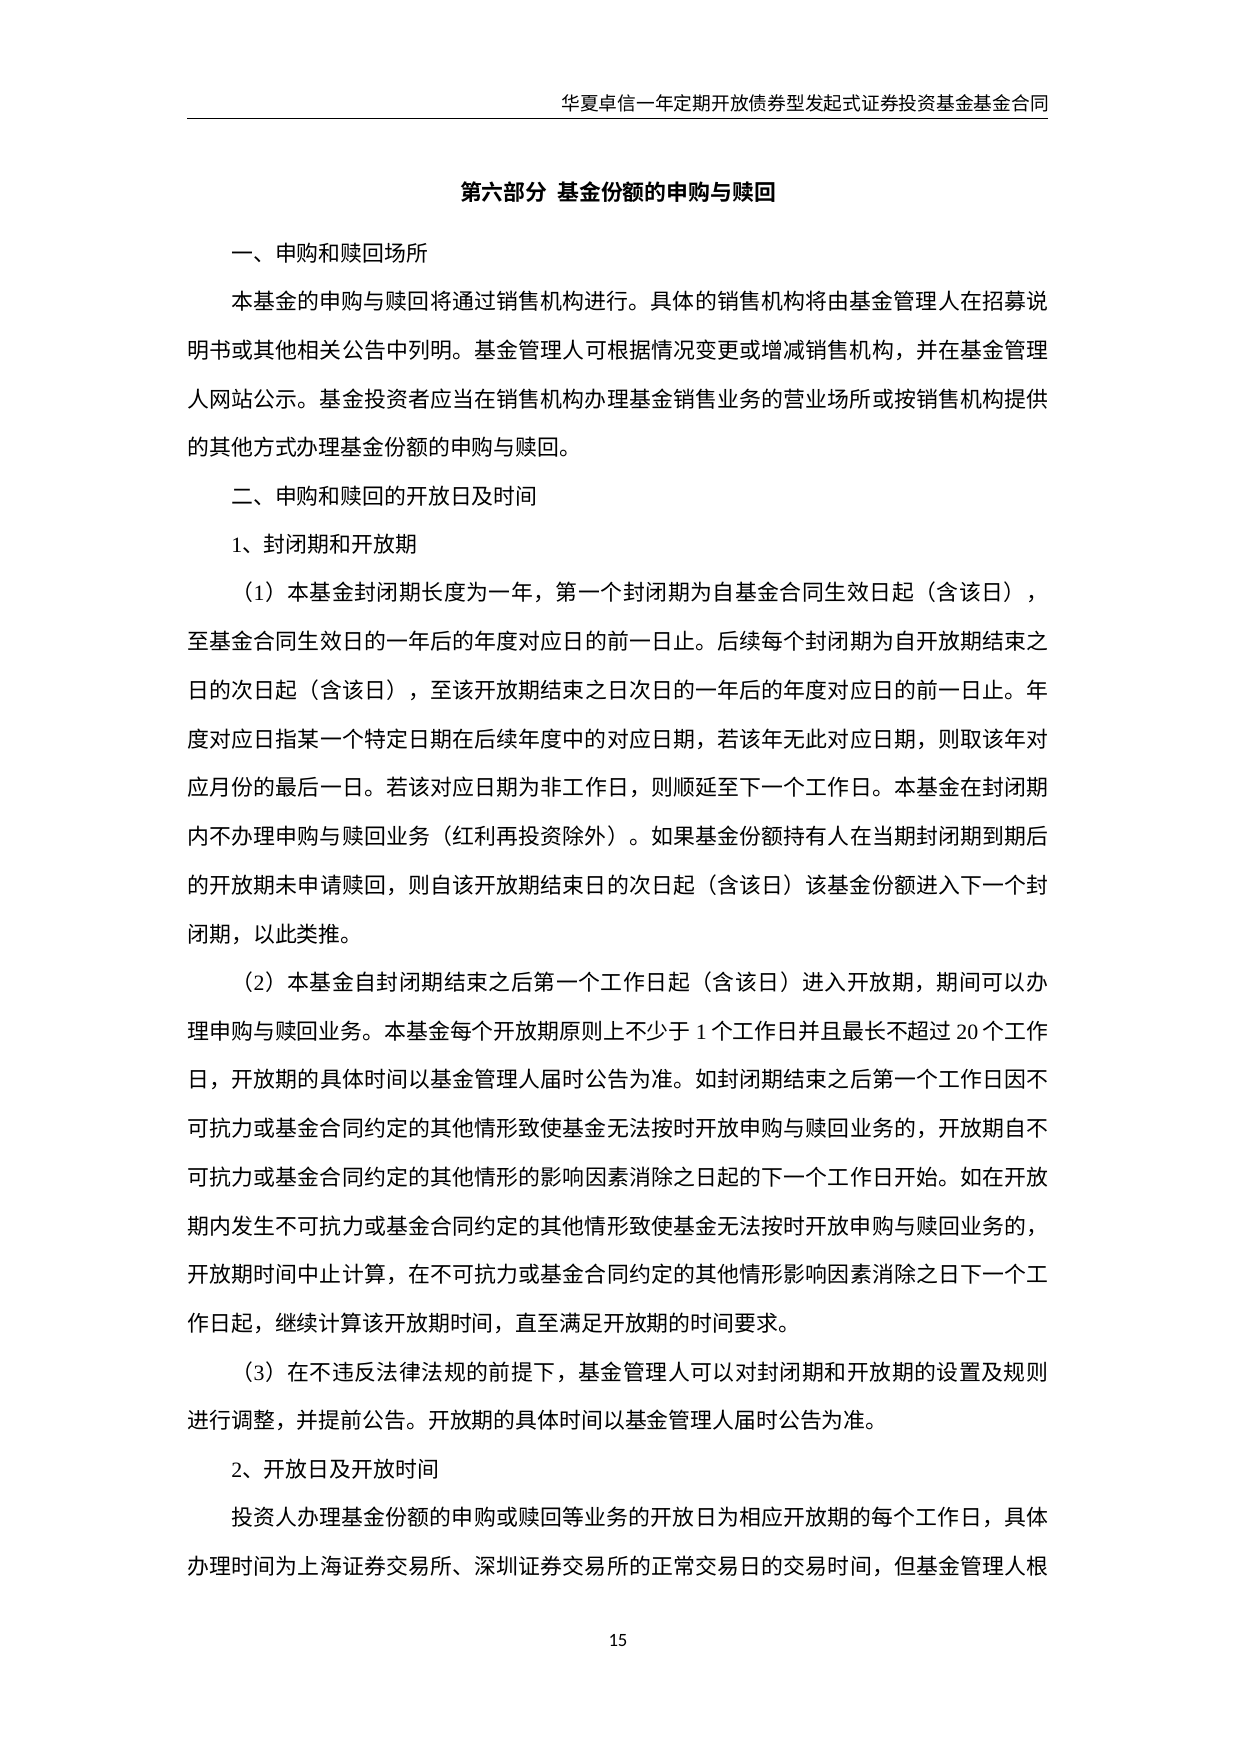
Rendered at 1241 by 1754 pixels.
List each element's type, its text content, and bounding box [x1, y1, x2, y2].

text 1、封闭期和开放期 [187, 527, 1048, 559]
text 本基金的申购与赎回将通过销售机构进行。具体的销售机构将由基金管理人在招募说明书或其他相关公告中列明。基金管理人可根据情况变更或增减销售机构，并在基金管理人网站公示。基金投资者应当在销售机构办理基金销售业务的营业场所或按销售机构提供的其他方式办理基金份额的申购与赎回。 [187, 284, 1048, 462]
text 2、开放日及开放时间 [187, 1451, 1048, 1484]
text （2）本基金自封闭期结束之后第一个工作日起（含该日）进入开放期，期间可以办理申购与赎回业务。本基金每个开放期原则上不少于1个工作日并且最长不超过20个工作日，开放期的具体时间以基金管理人届时公告为准。如封闭期结束之后第一个工作日因不可抗力或基金合同约定的其他情形致使基金无法按时开放申购与赎回业务的，开放期自不可抗力或基金合同约定的其他情形的影响因素消除之日起的下一个工作日开始。如在开放期内发生不可抗力或基金合同约定的其他情形致使基金无法按时开放申购与赎回业务的，开放期时间中止计算，在不可抗力或基金合同约定的其他情形影响因素消除之日下一个工作日起，继续计算该开放期时间，直至满足开放期的时间要求。 [187, 964, 1048, 1338]
text （1）本基金封闭期长度为一年，第一个封闭期为自基金合同生效日起（含该日），至基金合同生效日的一年后的年度对应日的前一日止。后续每个封闭期为自开放期结束之日的次日起（含该日），至该开放期结束之日次日的一年后的年度对应日的前一日止。年度对应日指某一个特定日期在后续年度中的对应日期，若该年无此对应日期，则取该年对应月份的最后一日。若该对应日期为非工作日，则顺延至下一个工作日。本基金在封闭期内不办理申购与赎回业务（红利再投资除外）。如果基金份额持有人在当期封闭期到期后的开放期未申请赎回，则自该开放期结束日的次日起（含该日）该基金份额进入下一个封闭期，以此类推。 [187, 575, 1048, 949]
text 二、申购和赎回的开放日及时间 [187, 478, 1048, 511]
text （3）在不违反法律法规的前提下，基金管理人可以对封闭期和开放期的设置及规则进行调整，并提前公告。开放期的具体时间以基金管理人届时公告为准。 [187, 1354, 1048, 1435]
subtitle 第六部分 基金份额的申购与赎回 [187, 174, 1048, 207]
text 一、申购和赎回场所 [187, 235, 1048, 268]
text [187, 1499, 1048, 1581]
